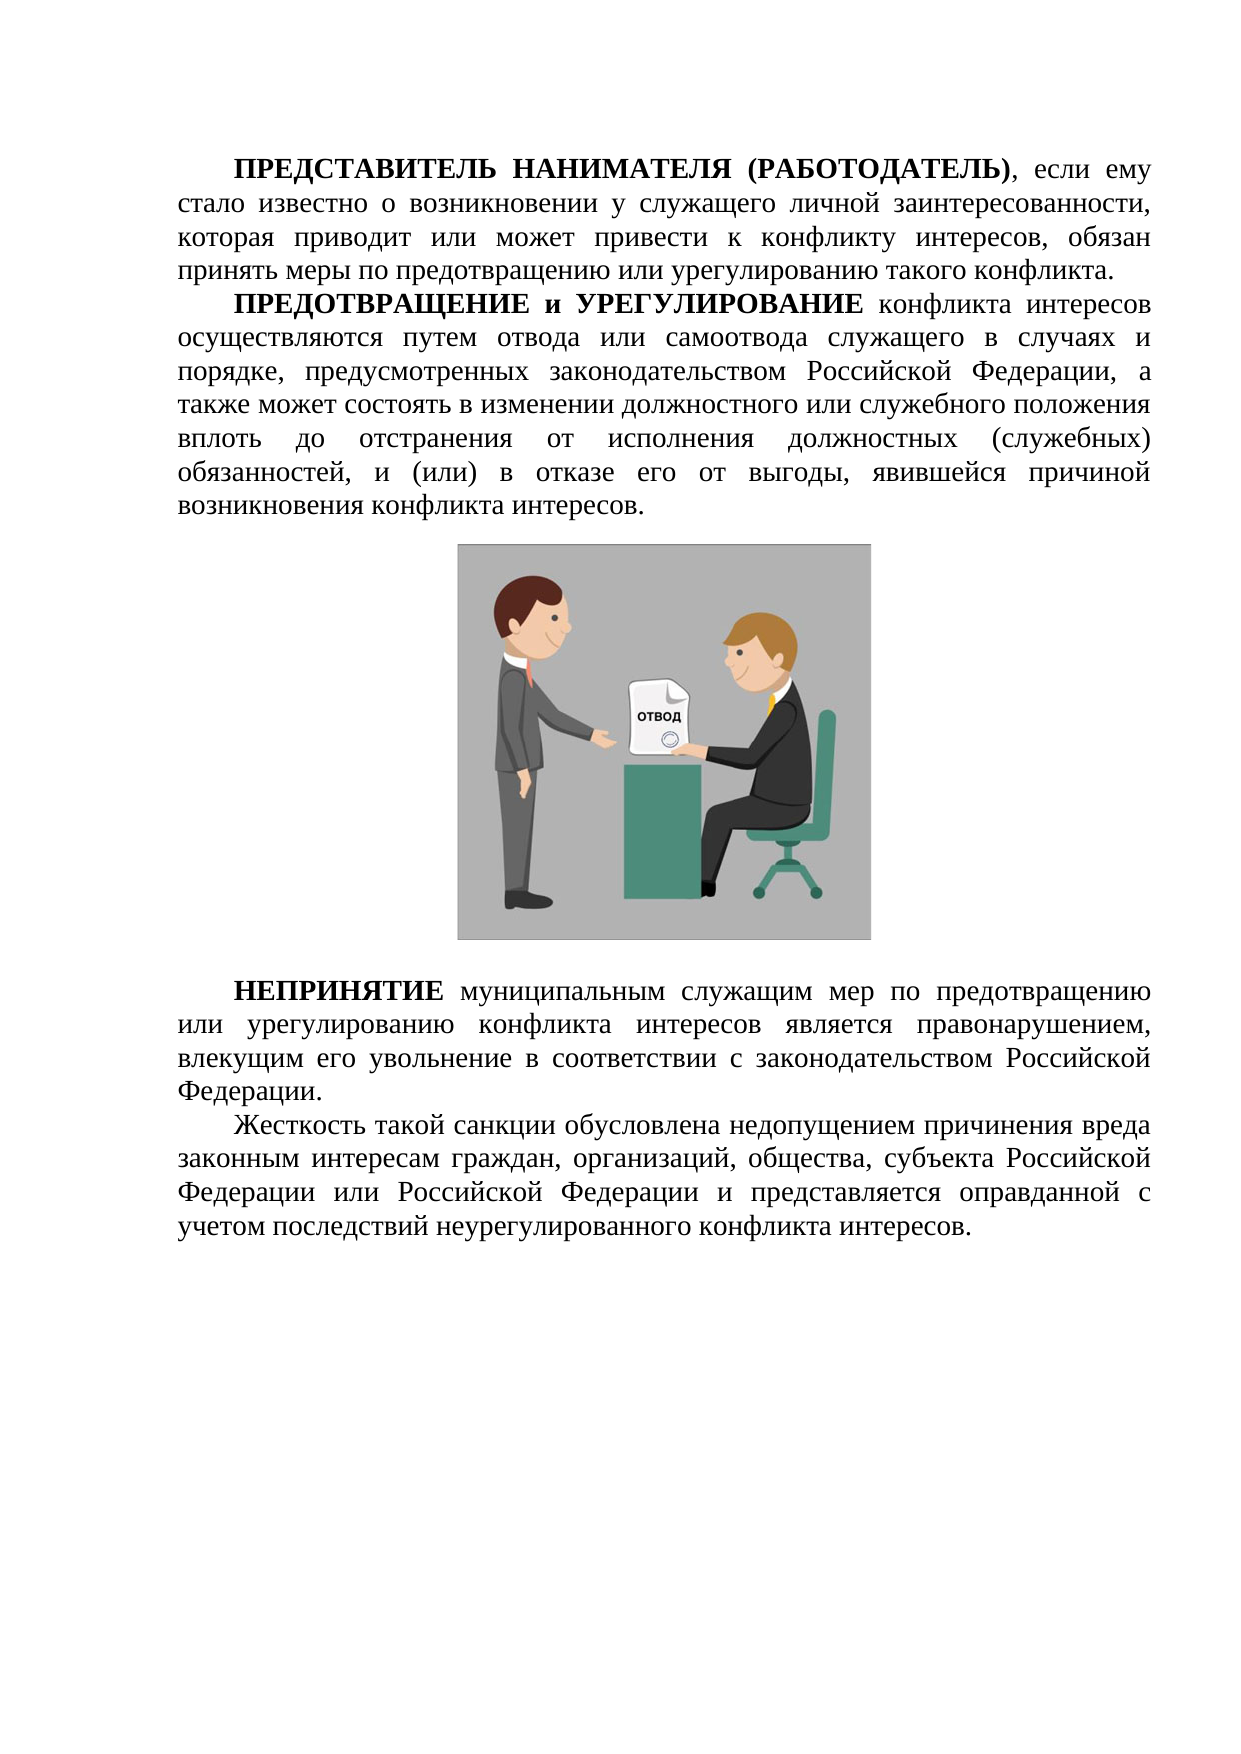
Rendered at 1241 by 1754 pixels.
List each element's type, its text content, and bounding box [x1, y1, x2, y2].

text НЕПРИНЯТИЕ муниципальным служащим мер по предотвращению или урегулированию конфликта интересов является правонарушением, влекущим его увольнение в соответствии с законодательством Российской Федерации. [177, 973, 1152, 1107]
picture [457, 544, 872, 940]
text ПРЕДОТВРАЩЕНИЕ и УРЕГУЛИРОВАНИЕ конфликта интересов осуществляются путем отвода или самоотвода служащего в случаях и порядке, предусмотренных законодательством Российской Федерации, а также может состоять в изменении должностного или служебного положения вплоть до отстранения от исполнения должностных (служебных) обязанностей, и (или) в отказе его от выгоды, явившейся причиной возникновения конфликта интересов. [177, 286, 1152, 521]
text ПРЕДСТАВИТЕЛЬ НАНИМАТЕЛЯ (РАБОТОДАТЕЛЬ), если ему стало известно о возникновении у служащего личной заинтересованности, которая приводит или может привести к конфликту интересов, обязан принять меры по предотвращению или урегулированию такого конфликта. [177, 152, 1152, 286]
text Жесткость такой санкции обусловлена недопущением причинения вреда законным интересам граждан, организаций, общества, субъекта Российской Федерации или Российской Федерации и представляется оправданной с учетом последствий неурегулированного конфликта интересов. [177, 1107, 1152, 1241]
